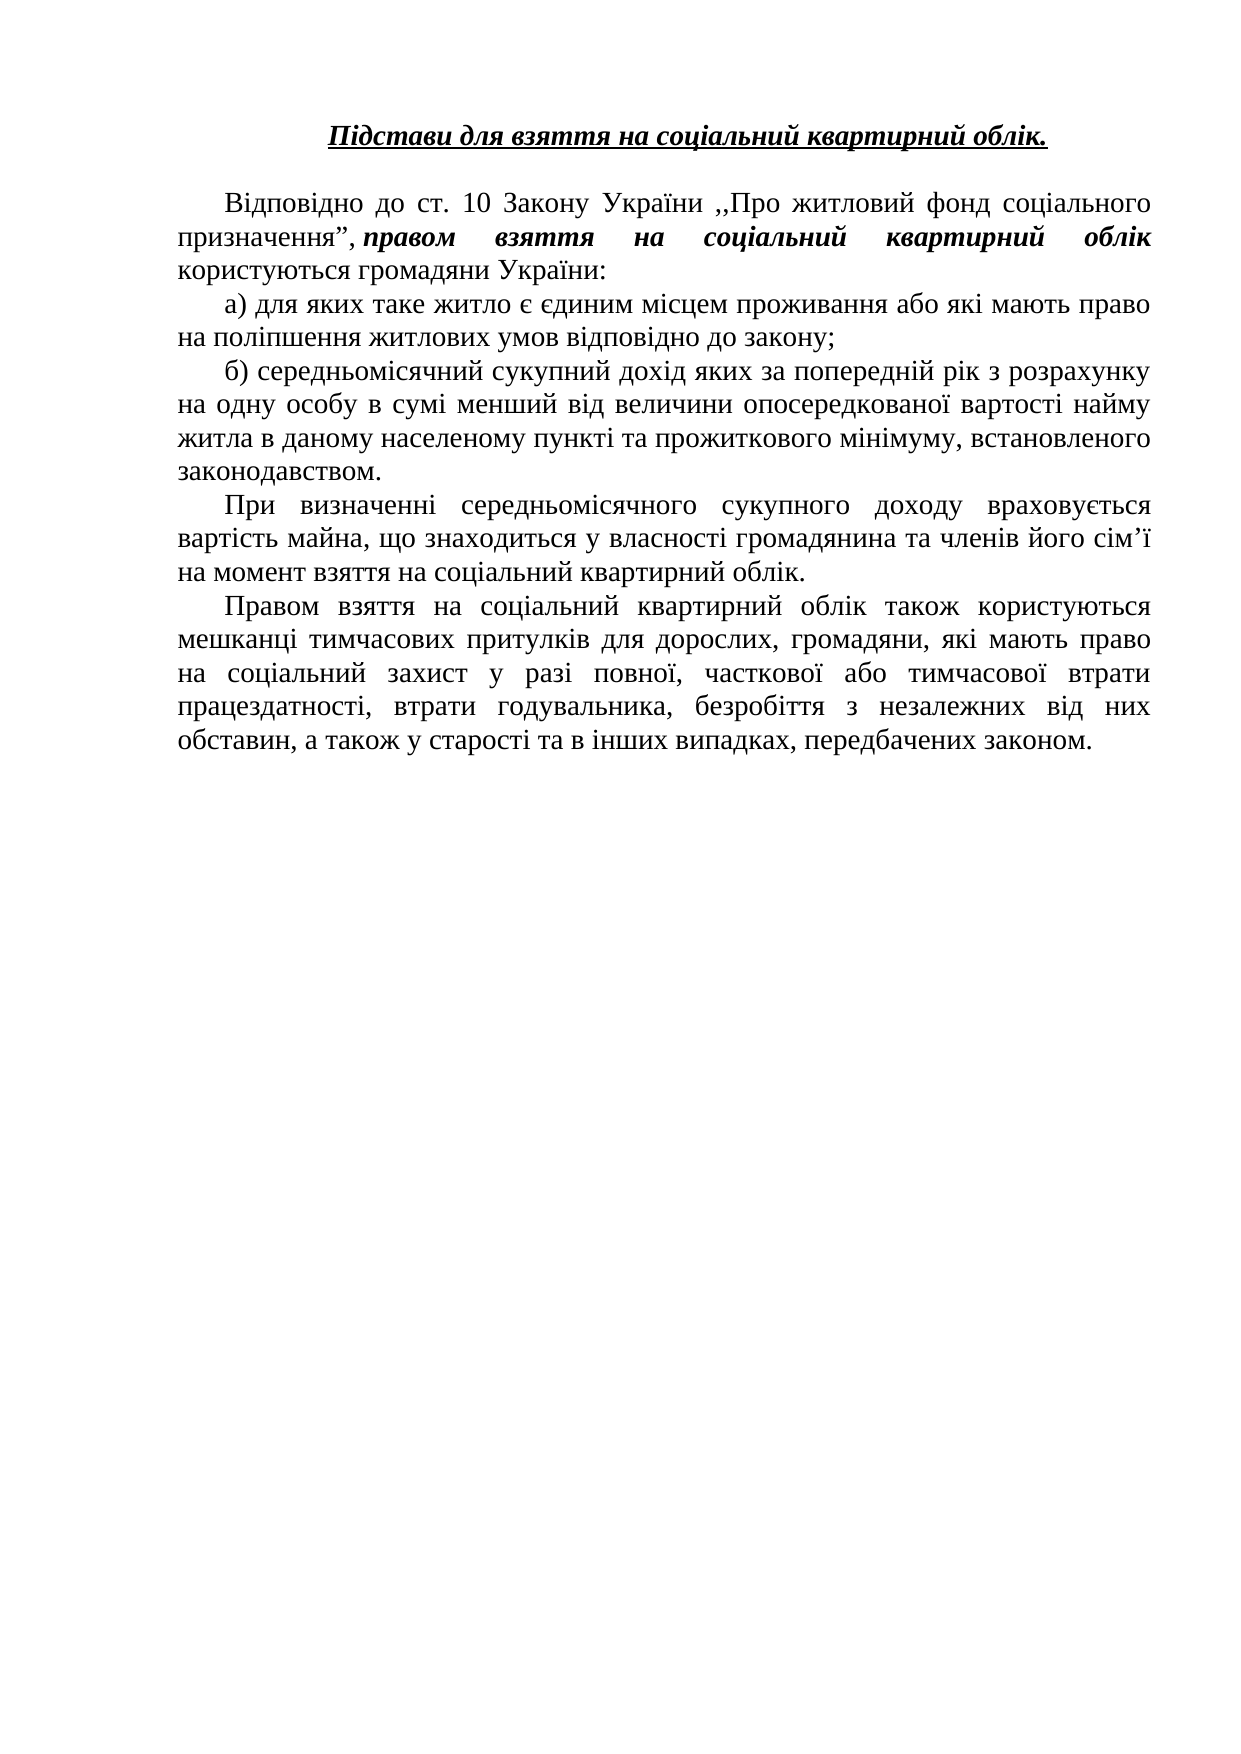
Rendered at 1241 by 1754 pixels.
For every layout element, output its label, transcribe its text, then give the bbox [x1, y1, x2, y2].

text б) середньомісячний сукупний дохід яких за попередній рік з розрахунку на одну особу в сумі менший від величини опосередкованої вартості найму житла в даному населеному пункті та прожиткового мінімуму, встановленого законодавством. [177, 353, 1152, 487]
text а) для яких таке житло є єдиним місцем проживання або які мають право на поліпшення житлових умов відповідно до закону; [177, 286, 1152, 353]
text Підстави для взяття на соціальний квартирний облік. [177, 118, 1152, 152]
text Відповідно до ст. 10 Закону України ,,Про житловий фонд соціального призначення”, правом взяття на соціальний квартирний облік користуються громадяни України: [177, 185, 1152, 286]
text При визначенні середньомісячного сукупного доходу враховується вартість майна, що знаходиться у власності громадянина та членів його сім’ї на момент взяття на соціальний квартирний облік. [177, 487, 1152, 588]
text Правом взяття на соціальний квартирний облік також користуються мешканці тимчасових притулків для дорослих, громадяни, які мають право на соціальний захист у разі повної, часткової або тимчасової втрати працездатності, втрати годувальника, безробіття з незалежних від них обставин, а також у старості та в інших випадках, передбачених законом. [177, 588, 1152, 755]
